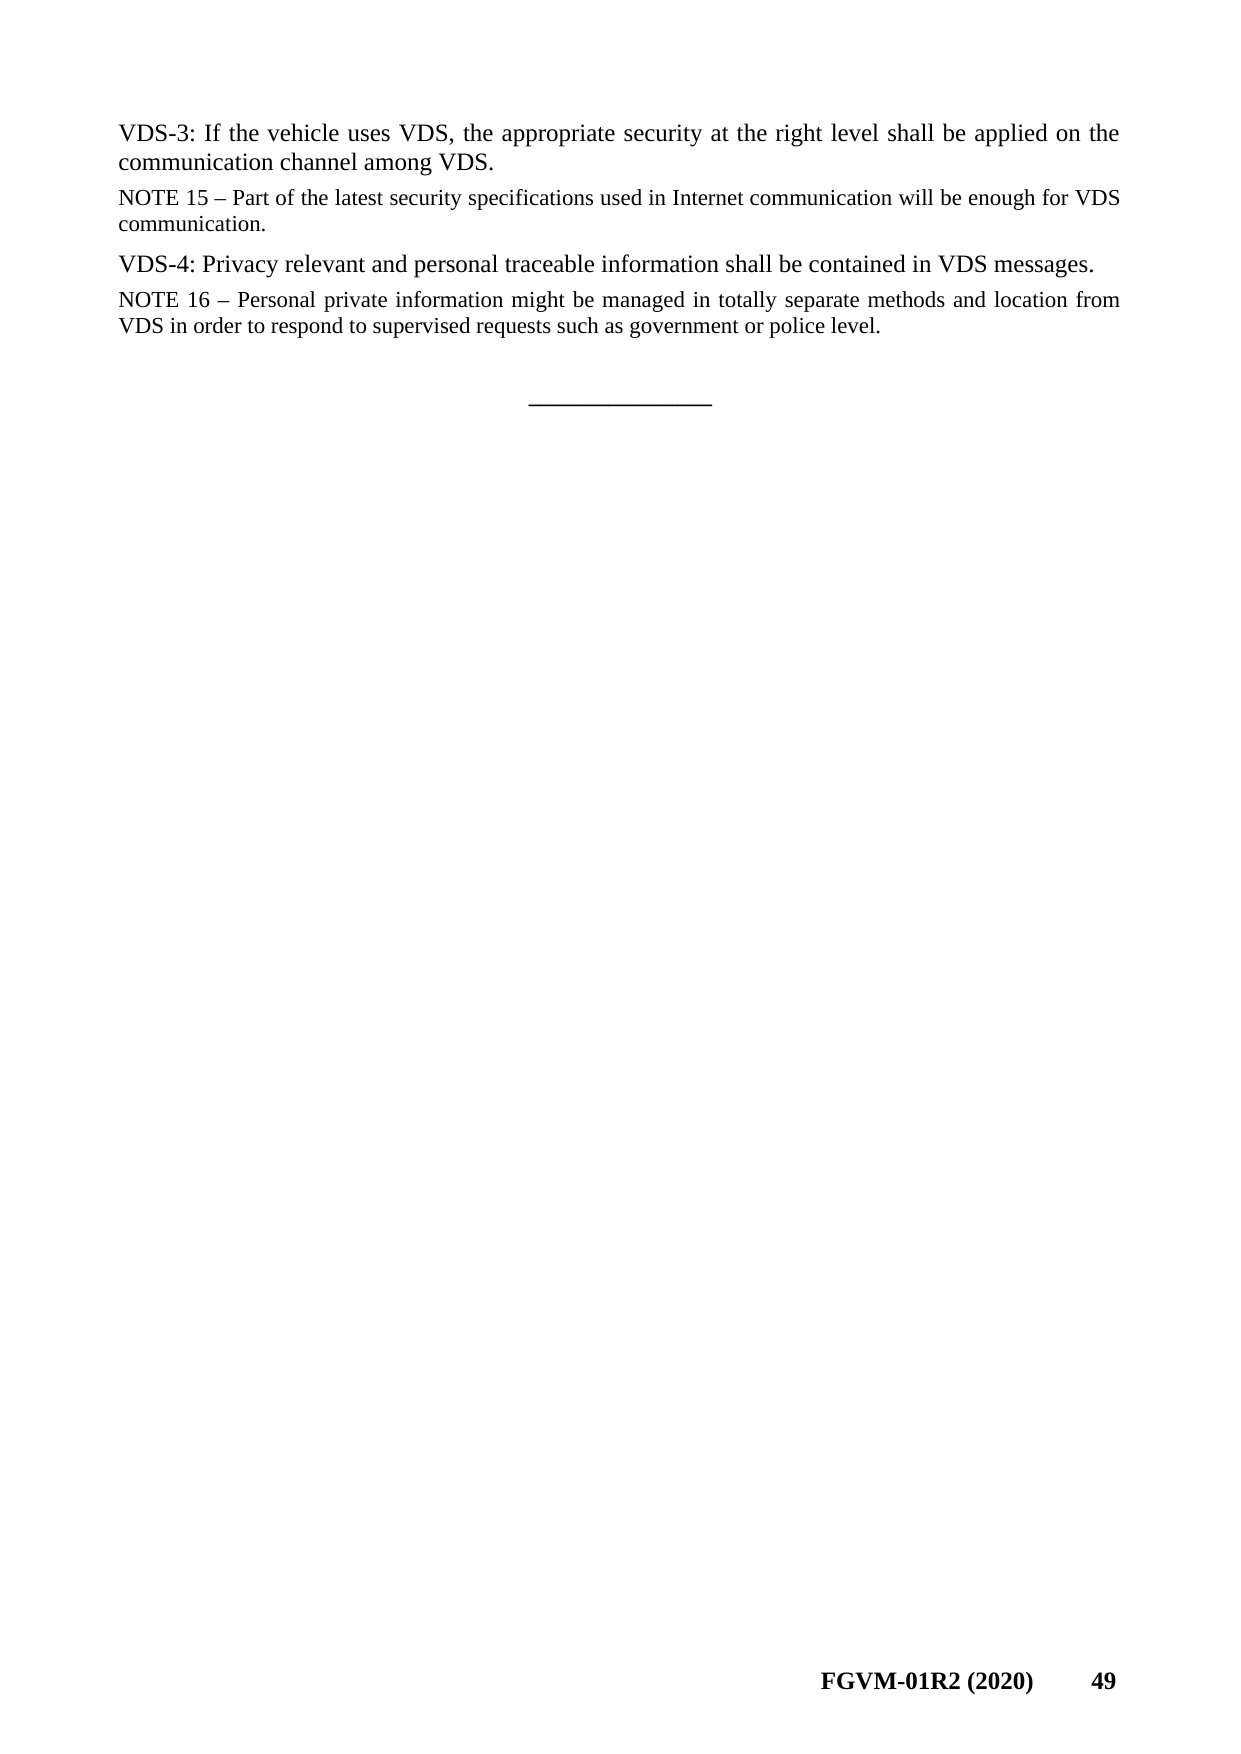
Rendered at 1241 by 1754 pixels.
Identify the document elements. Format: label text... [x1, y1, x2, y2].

text VDS-3: If the vehicle uses VDS, the appropriate security at the right level shall be applied on the communication channel among VDS. [118, 118, 1122, 176]
text VDS-4: Privacy relevant and personal traceable information shall be contained in VDS messages. [118, 249, 1122, 278]
text NOTE 15 – Part of the latest security specifications used in Internet communication will be enough for VDS communication. [118, 184, 1122, 237]
text ________________ [118, 382, 1122, 408]
text NOTE 16 – Personal private information might be managed in totally separate methods and location from VDS in order to respond to supervised requests such as government or police level. [118, 286, 1122, 339]
